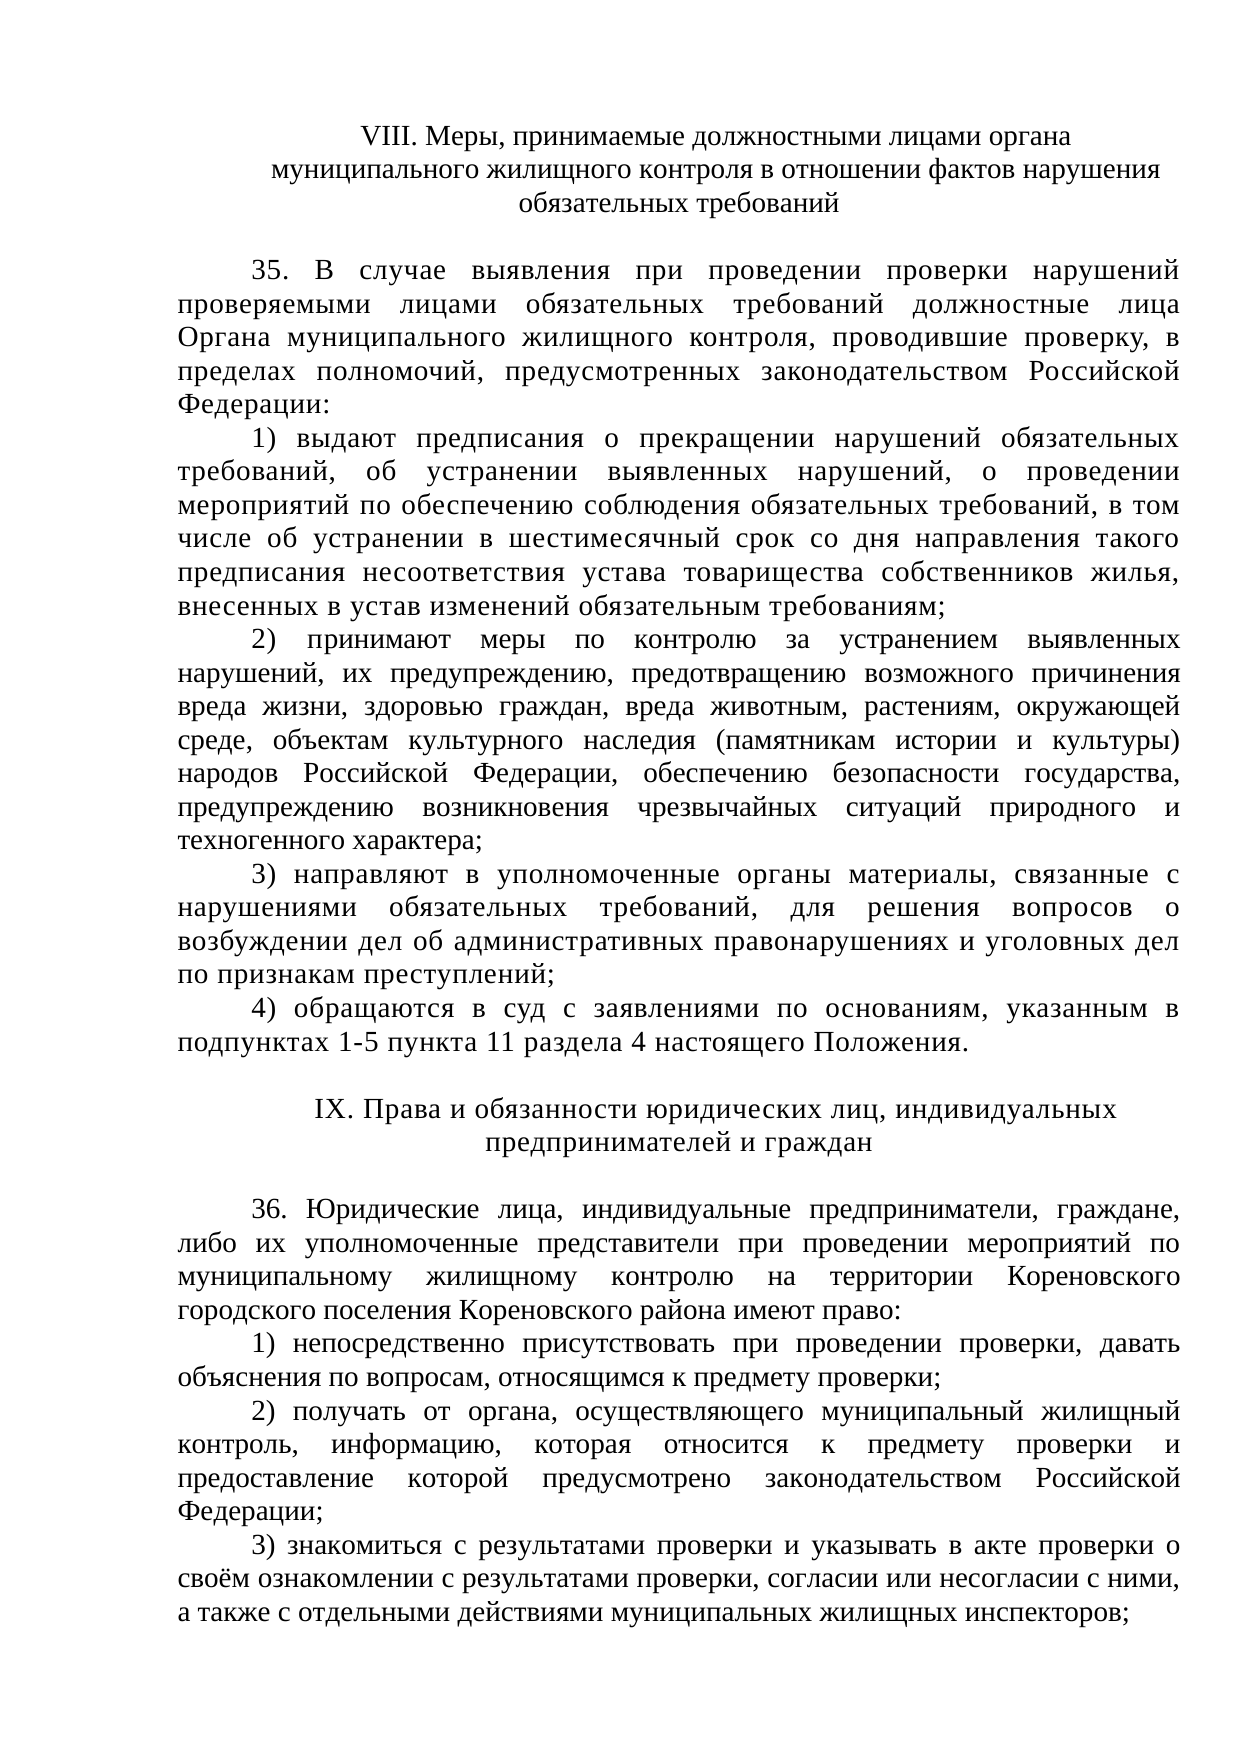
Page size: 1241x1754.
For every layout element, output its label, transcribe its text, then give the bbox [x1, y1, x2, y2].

text IX. Права и обязанности юридических лиц, индивидуальных предпринимателей и граждан [177, 1091, 1181, 1158]
text 3) направляют в уполномоченные органы материалы, связанные с нарушениями обязательных требований, для решения вопросов о возбуждении дел об административных правонарушениях и уголовных дел по признакам преступлений; [177, 856, 1181, 990]
text 3) знакомиться с результатами проверки и указывать в акте проверки о своём ознакомлении с результатами проверки, согласии или несогласии с ними, а также с отдельными действиями муниципальных жилищных инспекторов; [177, 1527, 1181, 1627]
text 35. В случае выявления при проведении проверки нарушений проверяемыми лицами обязательных требований должностные лица Органа муниципального жилищного контроля, проводившие проверку, в пределах полномочий, предусмотренных законодательством Российской Федерации: [177, 252, 1181, 420]
text 2) получать от органа, осуществляющего муниципальный жилищный контроль, информацию, которая относится к предмету проверки и предоставление которой предусмотрено законодательством Российской Федерации; [177, 1393, 1181, 1527]
text VIII. Меры, принимаемые должностными лицами органа [177, 118, 1181, 152]
text муниципального жилищного контроля в отношении фактов нарушения обязательных требований [177, 152, 1181, 219]
text 4) обращаются в суд с заявлениями по основаниям, указанным в подпунктах 1-5 пункта 11 раздела 4 настоящего Положения. [177, 990, 1181, 1057]
text 1) непосредственно присутствовать при проведении проверки, давать объяснения по вопросам, относящимся к предмету проверки; [177, 1326, 1181, 1393]
text 2) принимают меры по контролю за устранением выявленных нарушений, их предупреждению, предотвращению возможного причинения вреда жизни, здоровью граждан, вреда животным, растениям, окружающей среде, объектам культурного наследия (памятникам истории и культуры) народов Российской Федерации, обеспечению безопасности государства, предупреждению возникновения чрезвычайных ситуаций природного и техногенного характера; [177, 621, 1181, 856]
text 1) выдают предписания о прекращении нарушений обязательных требований, об устранении выявленных нарушений, о проведении мероприятий по обеспечению соблюдения обязательных требований, в том числе об устранении в шестимесячный срок со дня направления такого предписания несоответствия устава товарищества собственников жилья, внесенных в устав изменений обязательным требованиям; [177, 420, 1181, 621]
text 36. Юридические лица, индивидуальные предприниматели, граждане, либо их уполномоченные представители при проведении мероприятий по муниципальному жилищному контролю на территории Кореновского городского поселения Кореновского района имеют право: [177, 1191, 1181, 1326]
